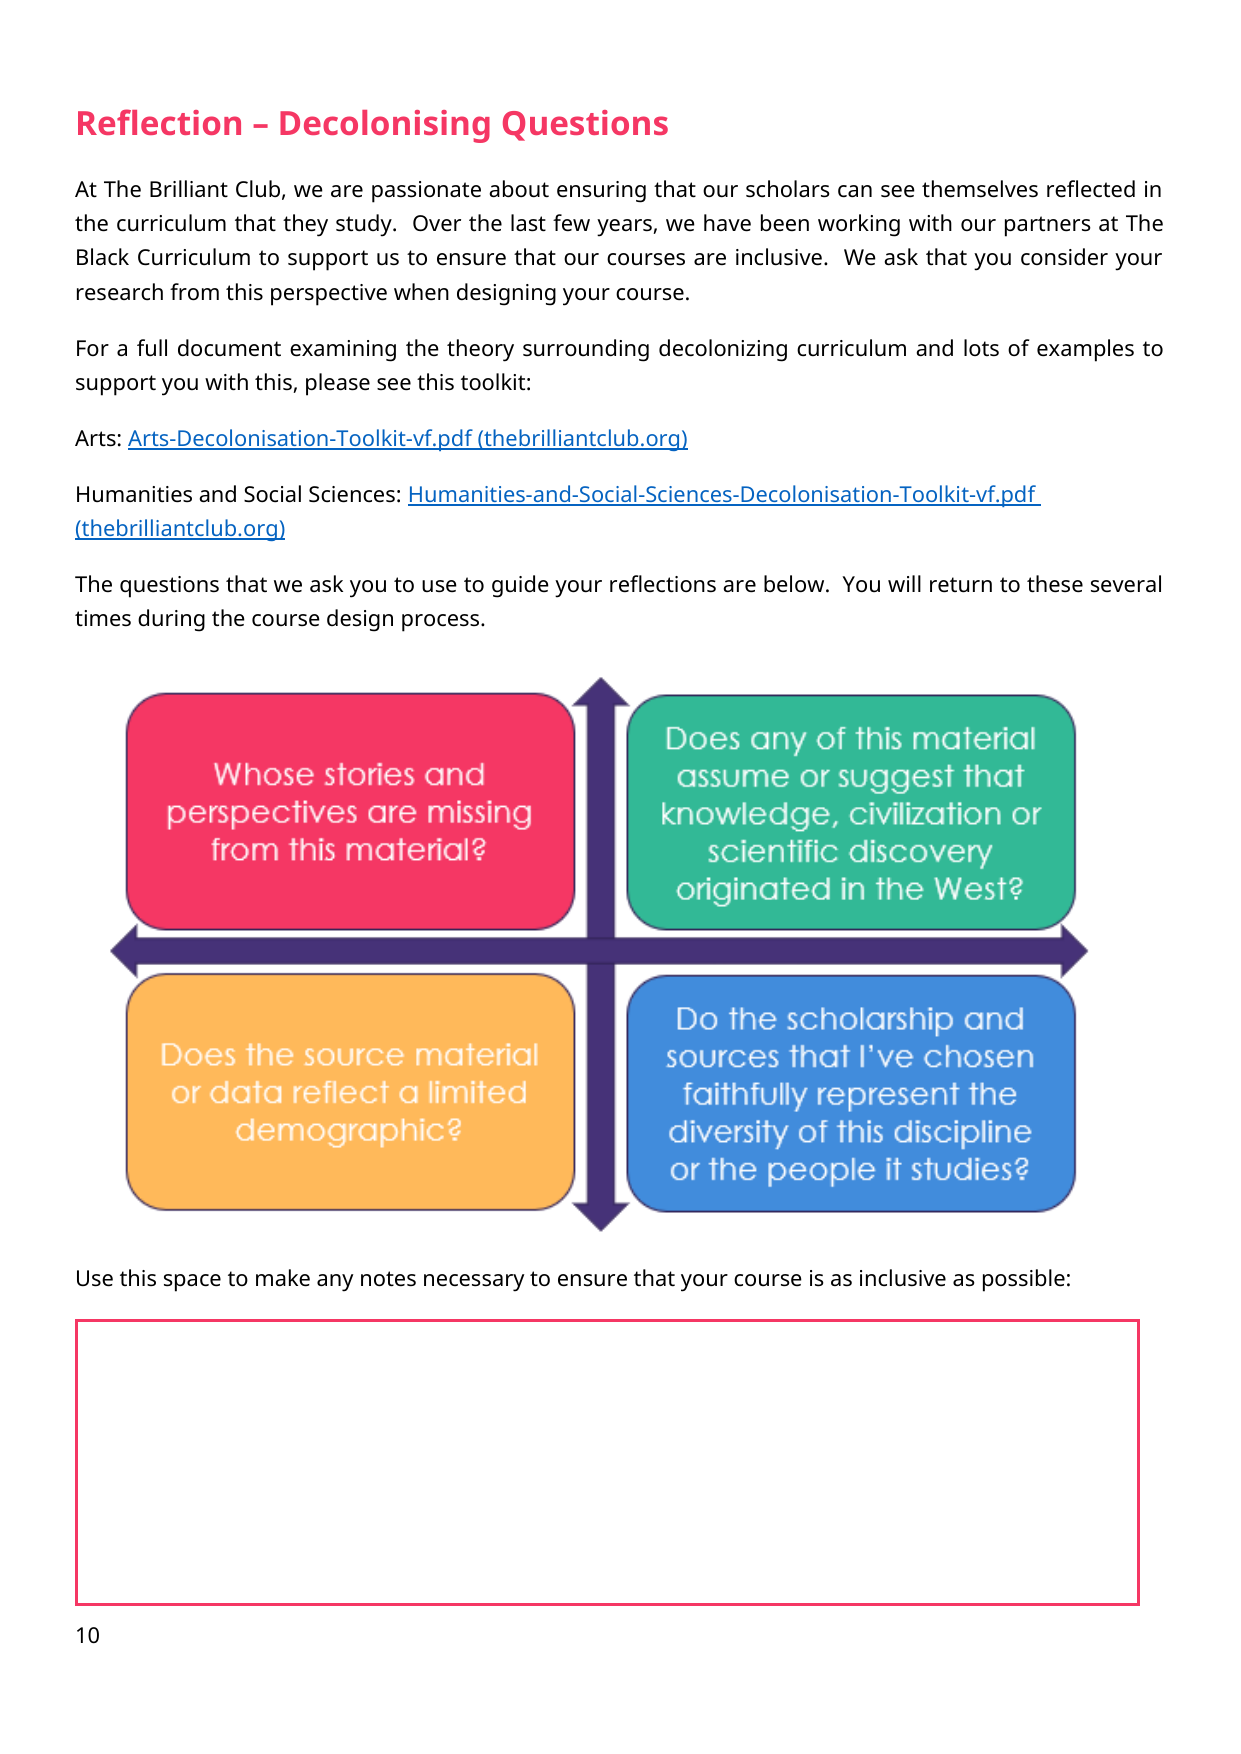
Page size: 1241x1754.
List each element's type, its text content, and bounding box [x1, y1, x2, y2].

table_header [78, 1322, 1137, 1602]
text At The Brilliant Club, we are passionate about ensuring that our scholars can see themselves reflected in the curriculum that they study. Over the last few years, we have been working with our partners at The Black Curriculum to support us to ensure that our courses are inclusive. We ask that you consider your research from this perspective when designing your course. [75, 174, 1165, 306]
text Use this space to make any notes necessary to ensure that your course is as inclusive as possible: [75, 1259, 1165, 1293]
text Arts: Arts-Decolonisation-Toolkit-vf.pdf (thebrilliantclub.org) [75, 423, 1165, 453]
text The questions that we ask you to use to guide your reflections are below. You will return to these several times during the course design process. [75, 569, 1165, 633]
subtitle Reflection – Decolonising Questions [75, 100, 1165, 145]
picture [75, 659, 1189, 1259]
text Humanities and Social Sciences: Humanities-and-Social-Sciences-Decolonisation-Toolkit-vf.pdf (thebrilliantclub.org) [75, 479, 1165, 543]
text For a full document examining the theory surrounding decolonizing curriculum and lots of examples to support you with this, please see this toolkit: [75, 333, 1165, 397]
